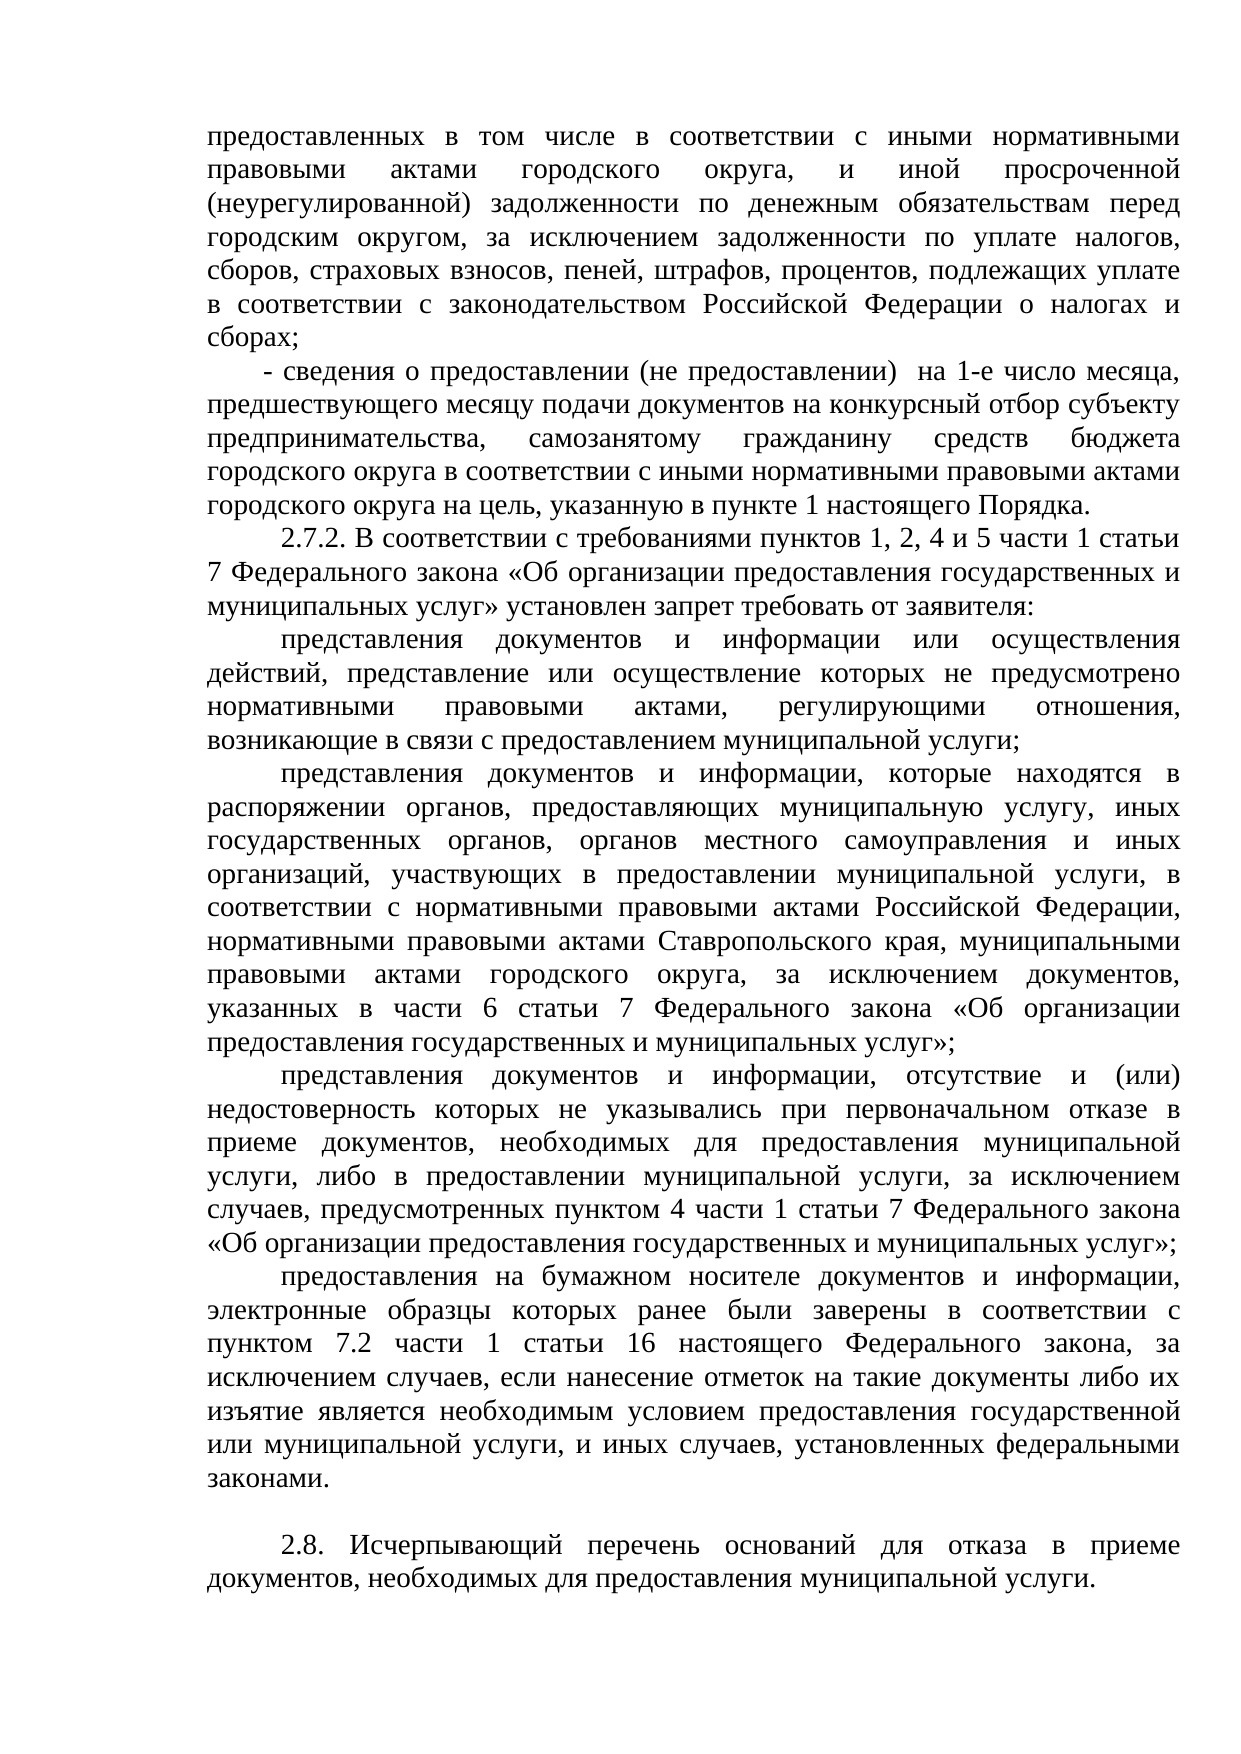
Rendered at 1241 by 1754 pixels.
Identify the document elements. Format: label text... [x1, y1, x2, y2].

text - сведения о предоставлении (не предоставлении) на 1-е число месяца, предшествующего месяцу подачи документов на конкурсный отбор субъекту предпринимательства, самозанятому гражданину средств бюджета городского округа в соответствии с иными нормативными правовыми актами городского округа на цель, указанную в пункте 1 настоящего Порядка. [207, 353, 1181, 521]
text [207, 118, 1181, 353]
text представления документов и информации, отсутствие и (или) недостоверность которых не указывались при первоначальном отказе в приеме документов, необходимых для предоставления муниципальной услуги, либо в предоставлении муниципальной услуги, за исключением случаев, предусмотренных пунктом 4 части 1 статьи 7 Федерального закона «Об организации предоставления государственных и муниципальных услуг»; [207, 1057, 1181, 1258]
text представления документов и информации или осуществления действий, представление или осуществление которых не предусмотрено нормативными правовыми актами, регулирующими отношения, возникающие в связи с предоставлением муниципальной услуги; [207, 621, 1181, 755]
text 2.8. Исчерпывающий перечень оснований для отказа в приеме документов, необходимых для предоставления муниципальной услуги. [207, 1527, 1181, 1594]
text представления документов и информации, которые находятся в распоряжении органов, предоставляющих муниципальную услугу, иных государственных органов, органов местного самоуправления и иных организаций, участвующих в предоставлении муниципальной услуги, в соответствии с нормативными правовыми актами Российской Федерации, нормативными правовыми актами Ставропольского края, муниципальными правовыми актами городского округа, за исключением документов, указанных в части 6 статьи 7 Федерального закона «Об организации предоставления государственных и муниципальных услуг»; [207, 755, 1181, 1057]
text предоставления на бумажном носителе документов и информации, электронные образцы которых ранее были заверены в соответствии с пунктом 7.2 части 1 статьи 16 настоящего Федерального закона, за исключением случаев, если нанесение отметок на такие документы либо их изъятие является необходимым условием предоставления государственной или муниципальной услуги, и иных случаев, установленных федеральными законами. [207, 1258, 1181, 1493]
text 2.7.2. В соответствии с требованиями пунктов 1, 2, 4 и 5 части 1 статьи 7 Федерального закона «Об организации предоставления государственных и муниципальных услуг» установлен запрет требовать от заявителя: [207, 521, 1181, 621]
